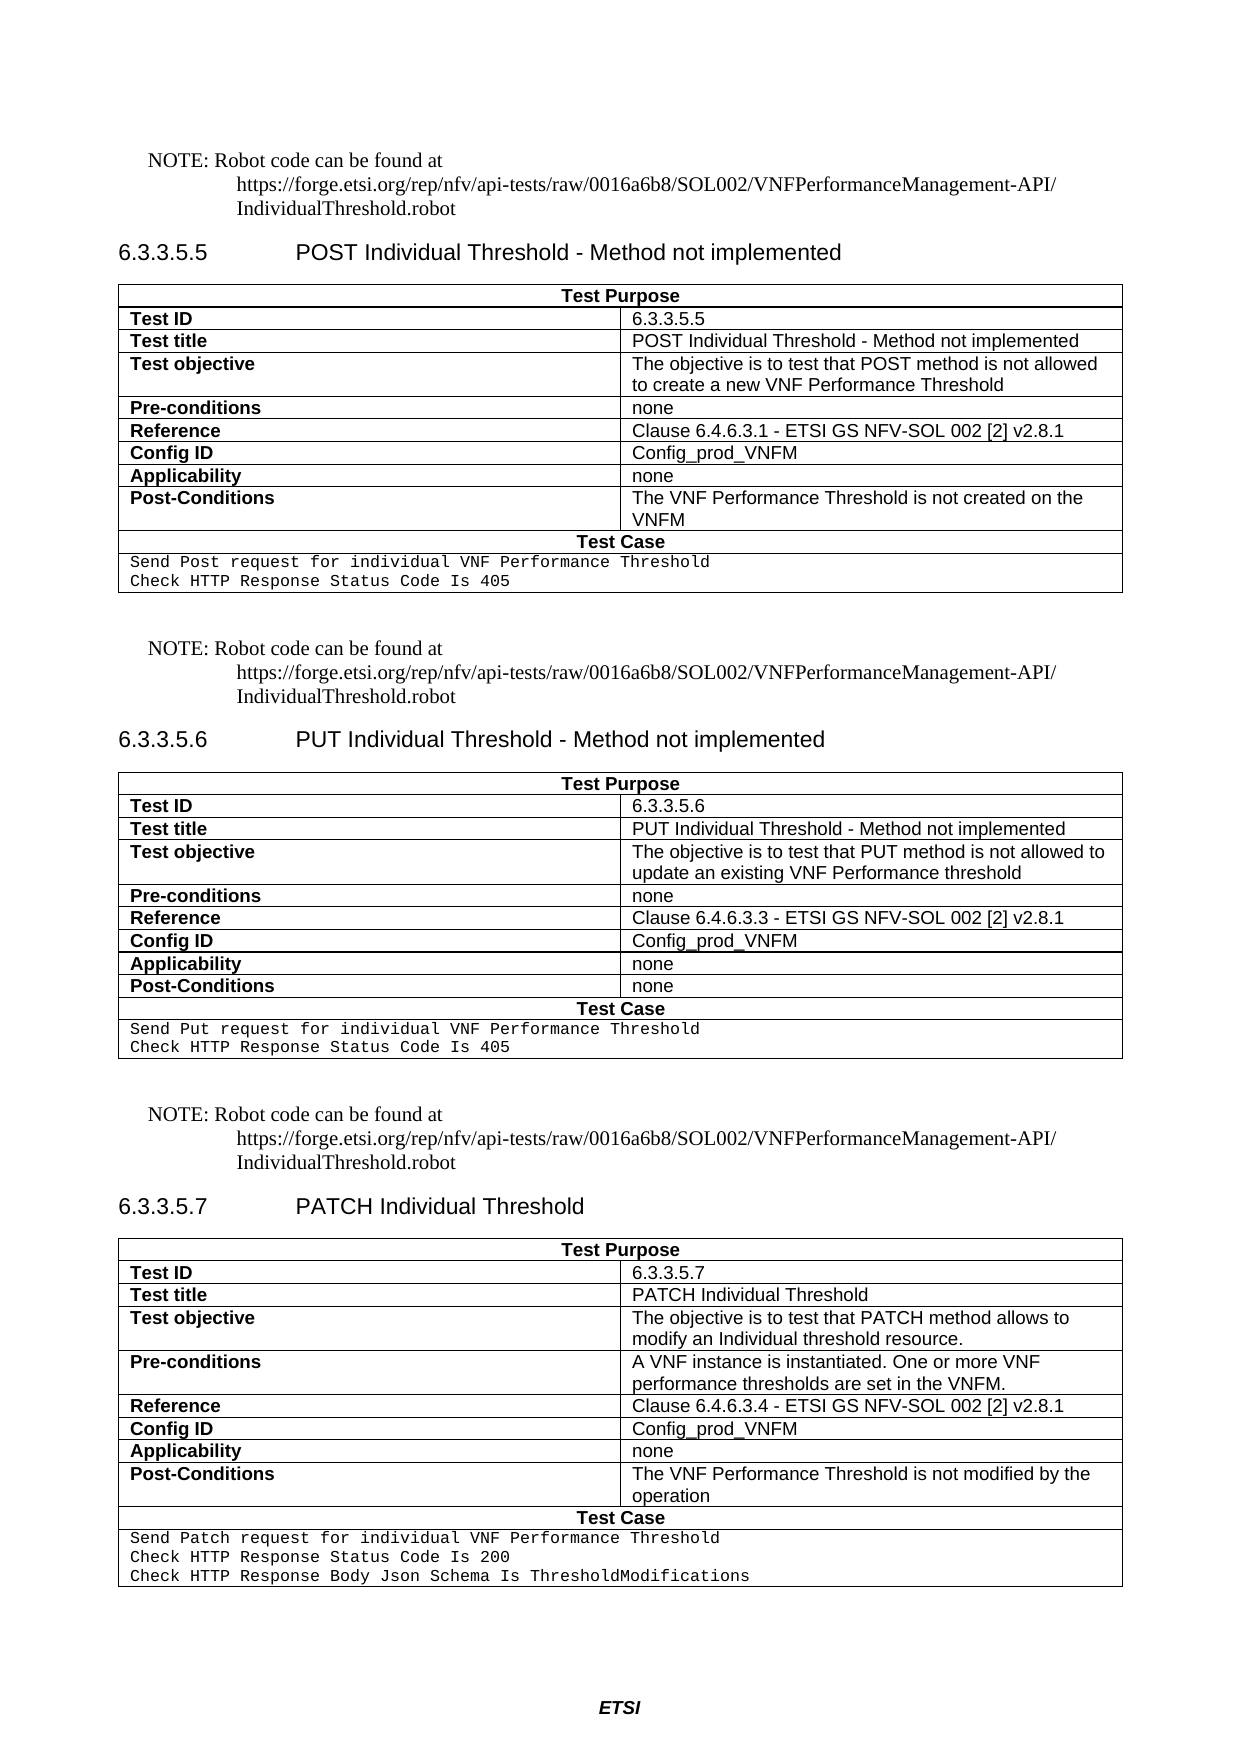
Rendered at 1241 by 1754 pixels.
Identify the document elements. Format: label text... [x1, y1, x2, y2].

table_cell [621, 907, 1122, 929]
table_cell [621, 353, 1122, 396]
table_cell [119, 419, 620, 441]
subtitle 6.3.3.5.6 PUT Individual Threshold - Method not implemented [118, 726, 1122, 753]
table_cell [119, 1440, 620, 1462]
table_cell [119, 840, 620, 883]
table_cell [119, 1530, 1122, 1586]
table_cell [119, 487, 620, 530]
text NOTE: Robot code can be found at https://forge.etsi.org/rep/nfv/api-tests/raw/0016a6b8/SOL002/VNFPerformanceManagement-API/IndividualThreshold.robot [148, 1102, 1122, 1174]
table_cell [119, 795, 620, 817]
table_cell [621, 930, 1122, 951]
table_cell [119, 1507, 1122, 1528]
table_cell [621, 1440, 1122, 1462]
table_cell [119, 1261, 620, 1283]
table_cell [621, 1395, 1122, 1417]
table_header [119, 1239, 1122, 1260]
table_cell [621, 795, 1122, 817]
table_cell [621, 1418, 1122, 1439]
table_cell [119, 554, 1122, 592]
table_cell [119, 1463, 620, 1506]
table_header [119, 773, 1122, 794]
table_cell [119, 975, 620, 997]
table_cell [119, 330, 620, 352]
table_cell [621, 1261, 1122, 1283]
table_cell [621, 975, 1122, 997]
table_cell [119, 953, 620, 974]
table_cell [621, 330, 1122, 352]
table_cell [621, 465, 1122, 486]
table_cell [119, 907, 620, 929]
text NOTE: Robot code can be found at https://forge.etsi.org/rep/nfv/api-tests/raw/0016a6b8/SOL002/VNFPerformanceManagement-API/IndividualThreshold.robot [148, 636, 1122, 708]
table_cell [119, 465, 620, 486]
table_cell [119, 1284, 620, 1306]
subtitle 6.3.3.5.5 POST Individual Threshold - Method not implemented [118, 239, 1122, 265]
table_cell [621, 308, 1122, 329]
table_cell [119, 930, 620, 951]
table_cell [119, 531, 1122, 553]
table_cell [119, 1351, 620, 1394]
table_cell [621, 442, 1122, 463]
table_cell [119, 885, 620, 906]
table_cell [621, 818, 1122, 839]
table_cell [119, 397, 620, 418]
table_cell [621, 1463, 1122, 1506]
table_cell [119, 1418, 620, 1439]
text NOTE: Robot code can be found at https://forge.etsi.org/rep/nfv/api-tests/raw/0016a6b8/SOL002/VNFPerformanceManagement-API/IndividualThreshold.robot [148, 148, 1122, 220]
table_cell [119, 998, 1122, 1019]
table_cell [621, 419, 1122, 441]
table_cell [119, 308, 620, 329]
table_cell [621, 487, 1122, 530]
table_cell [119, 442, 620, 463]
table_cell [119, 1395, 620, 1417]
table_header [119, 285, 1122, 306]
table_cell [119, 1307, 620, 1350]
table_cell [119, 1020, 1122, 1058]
subtitle 6.3.3.5.7 PATCH Individual Threshold [118, 1193, 1122, 1219]
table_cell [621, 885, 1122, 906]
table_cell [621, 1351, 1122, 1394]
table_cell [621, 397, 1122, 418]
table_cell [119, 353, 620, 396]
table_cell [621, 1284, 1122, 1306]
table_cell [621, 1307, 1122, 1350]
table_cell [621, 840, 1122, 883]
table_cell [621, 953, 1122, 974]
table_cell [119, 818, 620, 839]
